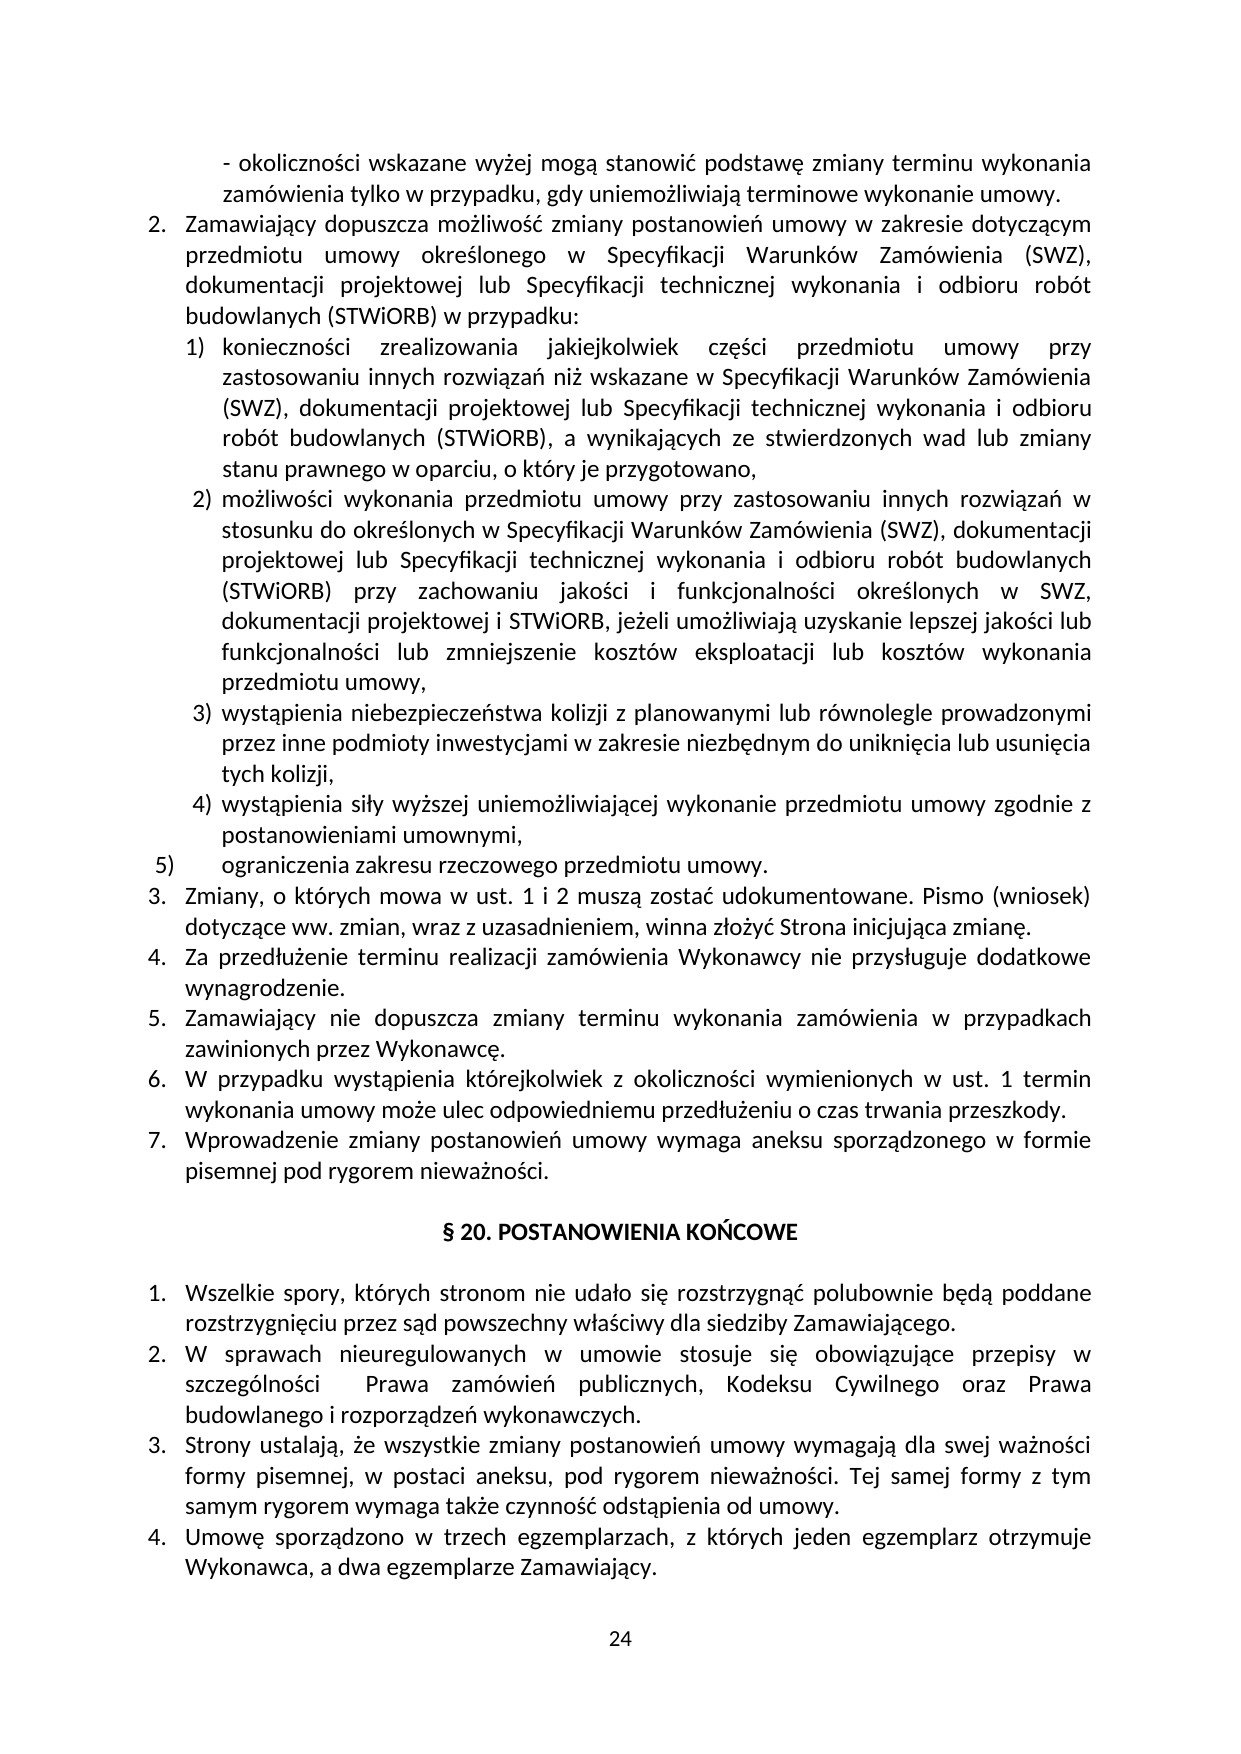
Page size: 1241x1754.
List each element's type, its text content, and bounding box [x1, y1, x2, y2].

list możliwości wykonania przedmiotu umowy przy zastosowaniu innych rozwiązań w stosunku do określonych w Specyfikacji Warunków Zamówienia (SWZ), dokumentacji projektowej lub Specyfikacji technicznej wykonania i odbioru robót budowlanych (STWiORB) przy zachowaniu jakości i funkcjonalności określonych w SWZ, dokumentacji projektowej i STWiORB, jeżeli umożliwiają uzyskanie lepszej jakości lub funkcjonalności lub zmniejszenie kosztów eksploatacji lub kosztów wykonania przedmiotu umowy, [192, 483, 1093, 697]
list wystąpienia niebezpieczeństwa kolizji z planowanymi lub równolegle prowadzonymi przez inne podmioty inwestycjami w zakresie niezbędnym do uniknięcia lub usunięcia tych kolizji, [192, 697, 1093, 788]
list Zamawiający dopuszcza możliwość zmiany postanowień umowy w zakresie dotyczącym przedmiotu umowy określonego w Specyfikacji Warunków Zamówienia (SWZ), dokumentacji projektowej lub Specyfikacji technicznej wykonania i odbioru robót budowlanych (STWiORB) w przypadku: [148, 209, 1093, 331]
list Wprowadzenie zmiany postanowień umowy wymaga aneksu sporządzonego w formie pisemnej pod rygorem nieważności. [148, 1124, 1093, 1185]
list Wszelkie spory, których stronom nie udało się rozstrzygnąć polubownie będą poddane rozstrzygnięciu przez sąd powszechny właściwy dla siedziby Zamawiającego. [148, 1277, 1093, 1338]
list W sprawach nieuregulowanych w umowie stosuje się obowiązujące przepisy w szczególności Prawa zamówień publicznych, Kodeksu Cywilnego oraz Prawa budowlanego i rozporządzeń wykonawczych. [148, 1338, 1093, 1429]
list konieczności zrealizowania jakiejkolwiek części przedmiotu umowy przy zastosowaniu innych rozwiązań niż wskazane w Specyfikacji Warunków Zamówienia (SWZ), dokumentacji projektowej lub Specyfikacji technicznej wykonania i odbioru robót budowlanych (STWiORB), a wynikających ze stwierdzonych wad lub zmiany stanu prawnego w oparciu, o który je przygotowano, [185, 331, 1093, 483]
list ograniczenia zakresu rzeczowego przedmiotu umowy. [148, 849, 1093, 880]
list Strony ustalają, że wszystkie zmiany postanowień umowy wymagają dla swej ważności formy pisemnej, w postaci aneksu, pod rygorem nieważności. Tej samej formy z tym samym rygorem wymaga także czynność odstąpienia od umowy. [148, 1429, 1093, 1521]
list W przypadku wystąpienia którejkolwiek z okoliczności wymienionych w ust. 1 termin wykonania umowy może ulec odpowiedniemu przedłużeniu o czas trwania przeszkody. [148, 1063, 1093, 1124]
list Zamawiający nie dopuszcza zmiany terminu wykonania zamówienia w przypadkach zawinionych przez Wykonawcę. [148, 1002, 1093, 1063]
list Umowę sporządzono w trzech egzemplarzach, z których jeden egzemplarz otrzymuje Wykonawca, a dwa egzemplarze Zamawiający. [148, 1521, 1093, 1582]
text - okoliczności wskazane wyżej mogą stanowić podstawę zmiany terminu wykonania zamówienia tylko w przypadku, gdy uniemożliwiają terminowe wykonanie umowy. [223, 148, 1093, 209]
list wystąpienia siły wyższej uniemożliwiającej wykonanie przedmiotu umowy zgodnie z postanowieniami umownymi, [192, 788, 1093, 849]
text § 20. POSTANOWIENIA KOŃCOWE [148, 1216, 1093, 1246]
list Zmiany, o których mowa w ust. 1 i 2 muszą zostać udokumentowane. Pismo (wniosek) dotyczące ww. zmian, wraz z uzasadnieniem, winna złożyć Strona inicjująca zmianę. [148, 880, 1093, 941]
list Za przedłużenie terminu realizacji zamówienia Wykonawcy nie przysługuje dodatkowe wynagrodzenie. [148, 941, 1093, 1002]
